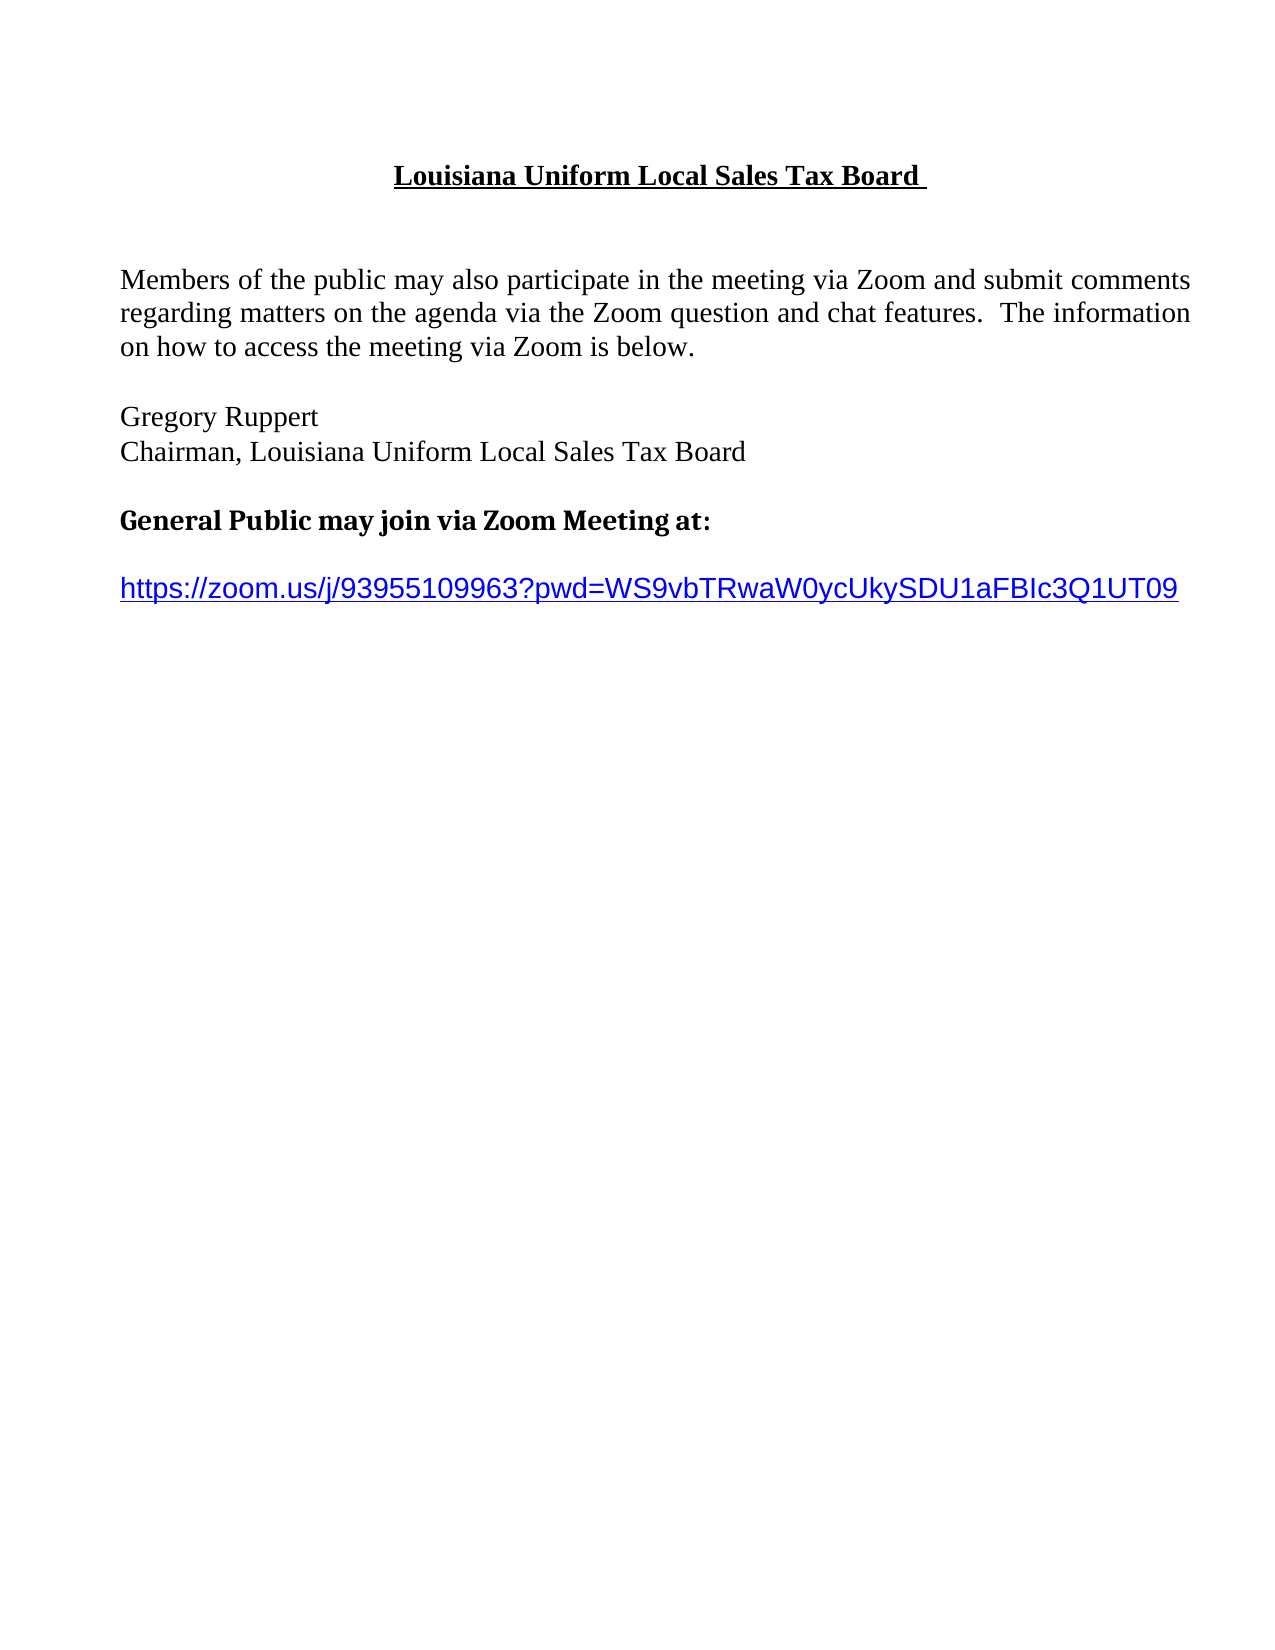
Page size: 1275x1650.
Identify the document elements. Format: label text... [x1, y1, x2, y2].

text General Public may join via Zoom Meeting at: [120, 504, 1192, 538]
text Louisiana Uniform Local Sales Tax Board [120, 158, 1192, 192]
text Members of the public may also participate in the meeting via Zoom and submit comments regarding matters on the agenda via the Zoom question and chat features. The information on how to access the meeting via Zoom is below. [120, 262, 1192, 362]
text Gregory Ruppert [120, 399, 1192, 433]
text Chairman, Louisiana Uniform Local Sales Tax Board [120, 434, 1192, 468]
text https://zoom.us/j/93955109963?pwd=WS9vbTRwaW0ycUkySDU1aFBIc3Q1UT09 [120, 572, 1192, 605]
